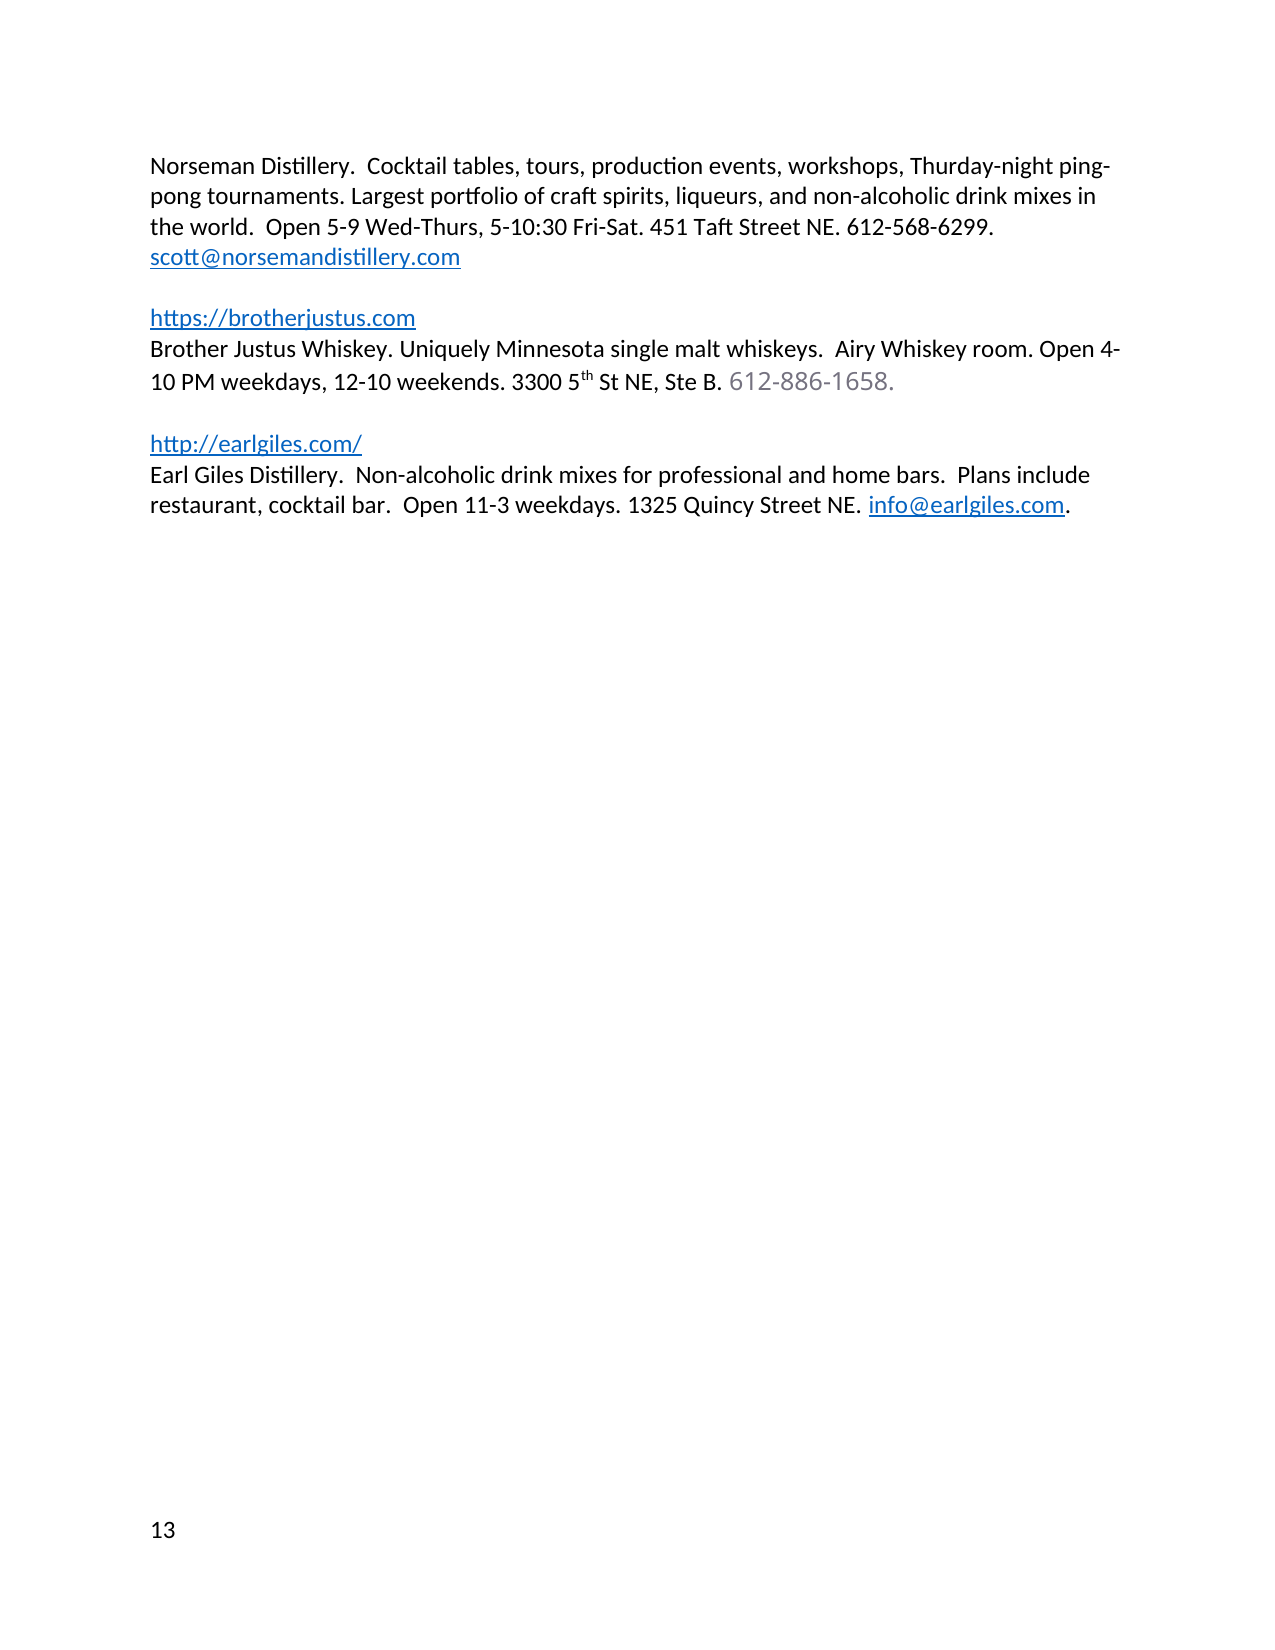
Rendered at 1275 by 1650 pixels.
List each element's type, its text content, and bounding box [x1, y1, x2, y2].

text https://brotherjustus.com [150, 301, 1125, 332]
text Earl Giles Distillery. Non-alcoholic drink mixes for professional and home bars. Plans include restaurant, cocktail bar. Open 11-3 weekdays. 1325 Quincy Street NE. info@earlgiles.com. [150, 459, 1125, 520]
subtitle Norseman Distillery. Cocktail tables, tours, production events, workshops, Thurday-night ping-pong tournaments. Largest portfolio of craft spirits, liqueurs, and non-alcoholic drink mixes in the world. Open 5-9 Wed-Thurs, 5-10:30 Fri-Sat. 451 Taft Street NE. 612-568-6299. scott@norsemandistillery.com [150, 150, 1125, 272]
text http://earlgiles.com/ [150, 428, 1125, 459]
text Brother Justus Whiskey. Uniquely Minnesota single malt whiskeys. Airy Whiskey room. Open 4-10 PM weekdays, 12-10 weekends. 3300 5th St NE, Ste B. 612-886-1658. [150, 332, 1125, 398]
